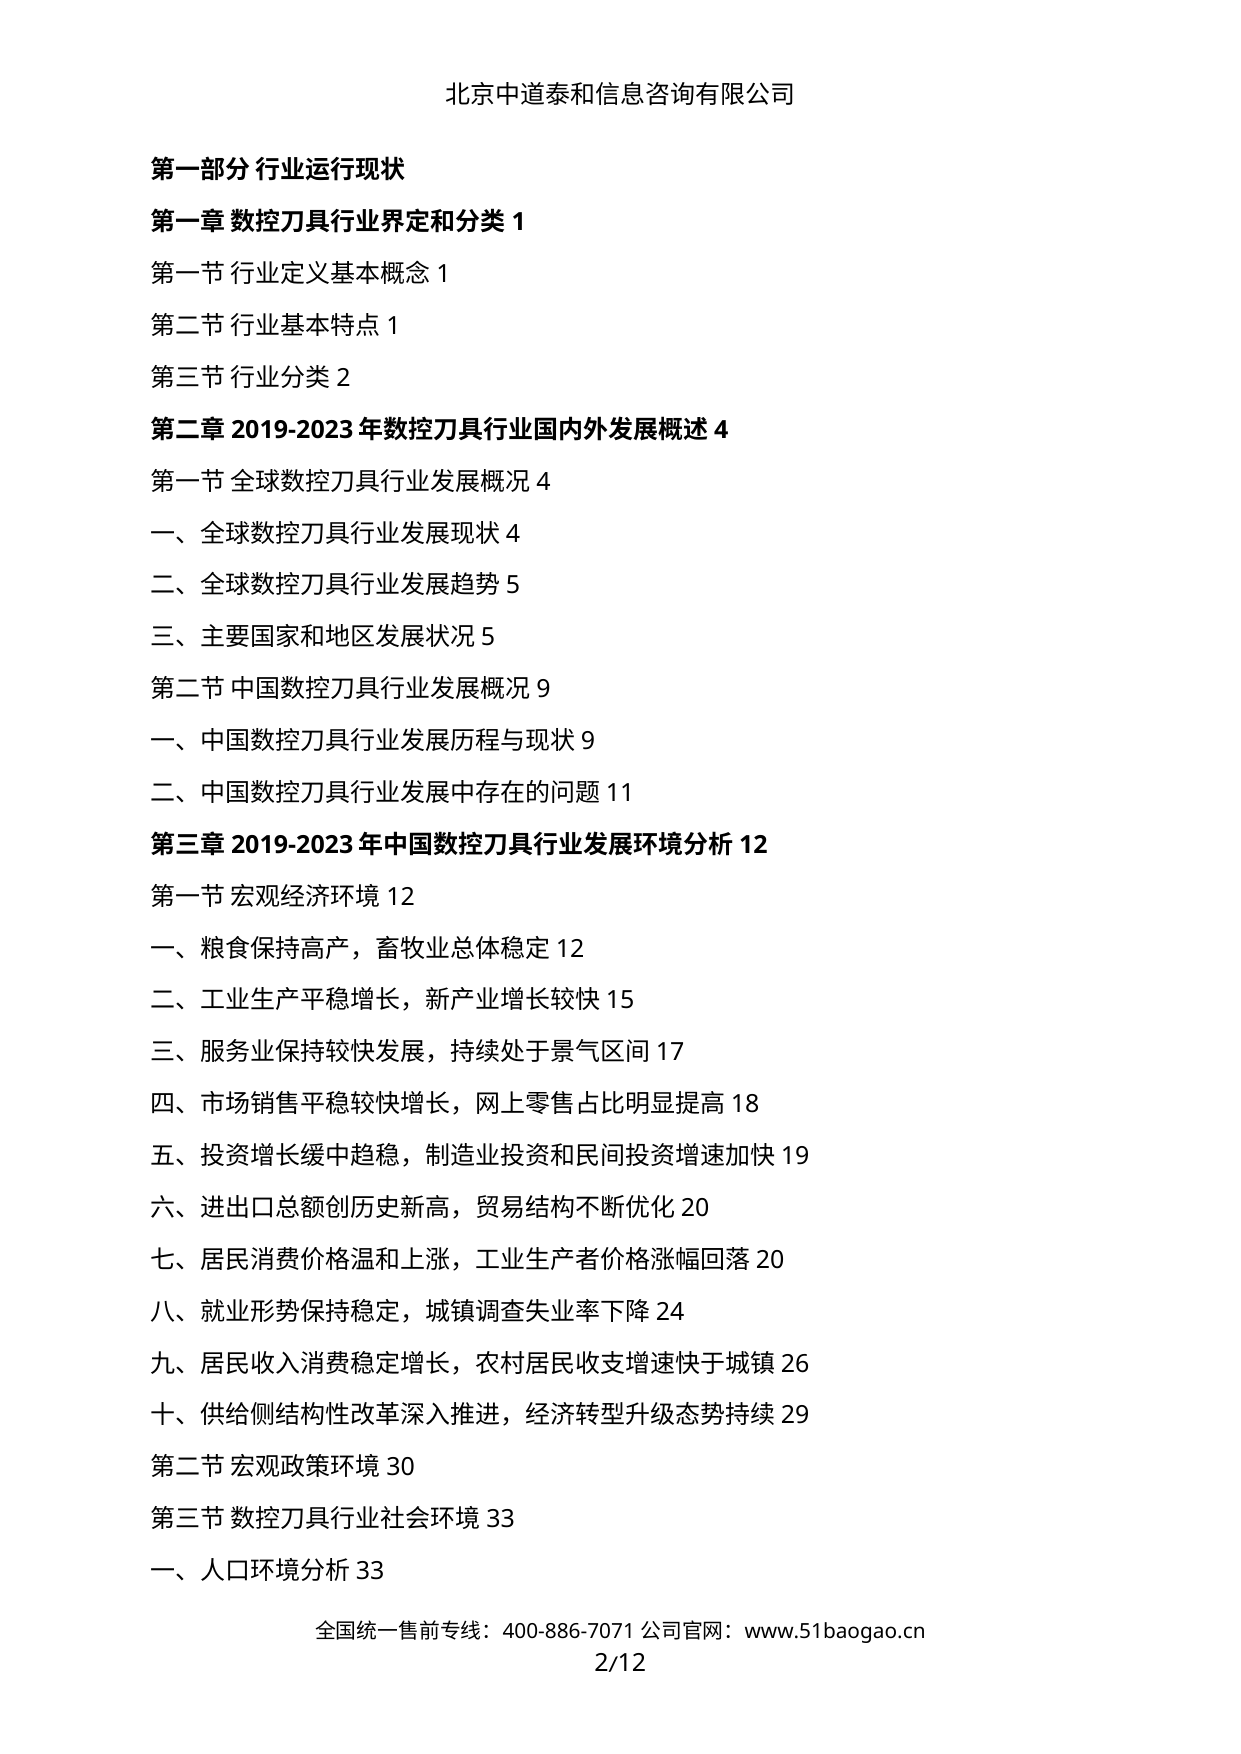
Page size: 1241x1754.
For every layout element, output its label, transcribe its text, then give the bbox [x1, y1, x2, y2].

text 第一节 全球数控刀具行业发展概况 4 [150, 461, 1090, 497]
text 第二节 行业基本特点 1 [150, 306, 1090, 342]
text 一、全球数控刀具行业发展现状 4 [150, 513, 1090, 549]
text 第二章 2019-2023年数控刀具行业国内外发展概述 4 [150, 409, 1090, 446]
text 五、投资增长缓中趋稳，制造业投资和民间投资增速加快 19 [150, 1136, 1090, 1172]
text 第一节 宏观经济环境 12 [150, 876, 1090, 912]
text 二、中国数控刀具行业发展中存在的问题 11 [150, 772, 1090, 809]
text 第三节 行业分类 2 [150, 357, 1090, 394]
text 八、就业形势保持稳定，城镇调查失业率下降 24 [150, 1291, 1090, 1327]
text 十、供给侧结构性改革深入推进，经济转型升级态势持续 29 [150, 1395, 1090, 1431]
text 七、居民消费价格温和上涨，工业生产者价格涨幅回落 20 [150, 1239, 1090, 1276]
text 第一部分 行业运行现状 [150, 150, 1090, 186]
text 六、进出口总额创历史新高，贸易结构不断优化 20 [150, 1187, 1090, 1224]
text 第三节 数控刀具行业社会环境 33 [150, 1499, 1090, 1535]
text 二、工业生产平稳增长，新产业增长较快 15 [150, 980, 1090, 1016]
text 第一章 数控刀具行业界定和分类 1 [150, 202, 1090, 238]
text 四、市场销售平稳较快增长，网上零售占比明显提高 18 [150, 1084, 1090, 1120]
text 第二节 宏观政策环境 30 [150, 1447, 1090, 1483]
text 一、中国数控刀具行业发展历程与现状 9 [150, 721, 1090, 757]
text 九、居民收入消费稳定增长，农村居民收支增速快于城镇 26 [150, 1343, 1090, 1379]
text 一、人口环境分析 33 [150, 1551, 1090, 1587]
text 三、主要国家和地区发展状况 5 [150, 617, 1090, 653]
text 第一节 行业定义基本概念 1 [150, 254, 1090, 290]
text 一、粮食保持高产，畜牧业总体稳定 12 [150, 928, 1090, 964]
text 第二节 中国数控刀具行业发展概况 9 [150, 669, 1090, 705]
text 三、服务业保持较快发展，持续处于景气区间 17 [150, 1032, 1090, 1068]
text 二、全球数控刀具行业发展趋势 5 [150, 565, 1090, 601]
text 第三章 2019-2023年中国数控刀具行业发展环境分析 12 [150, 824, 1090, 861]
